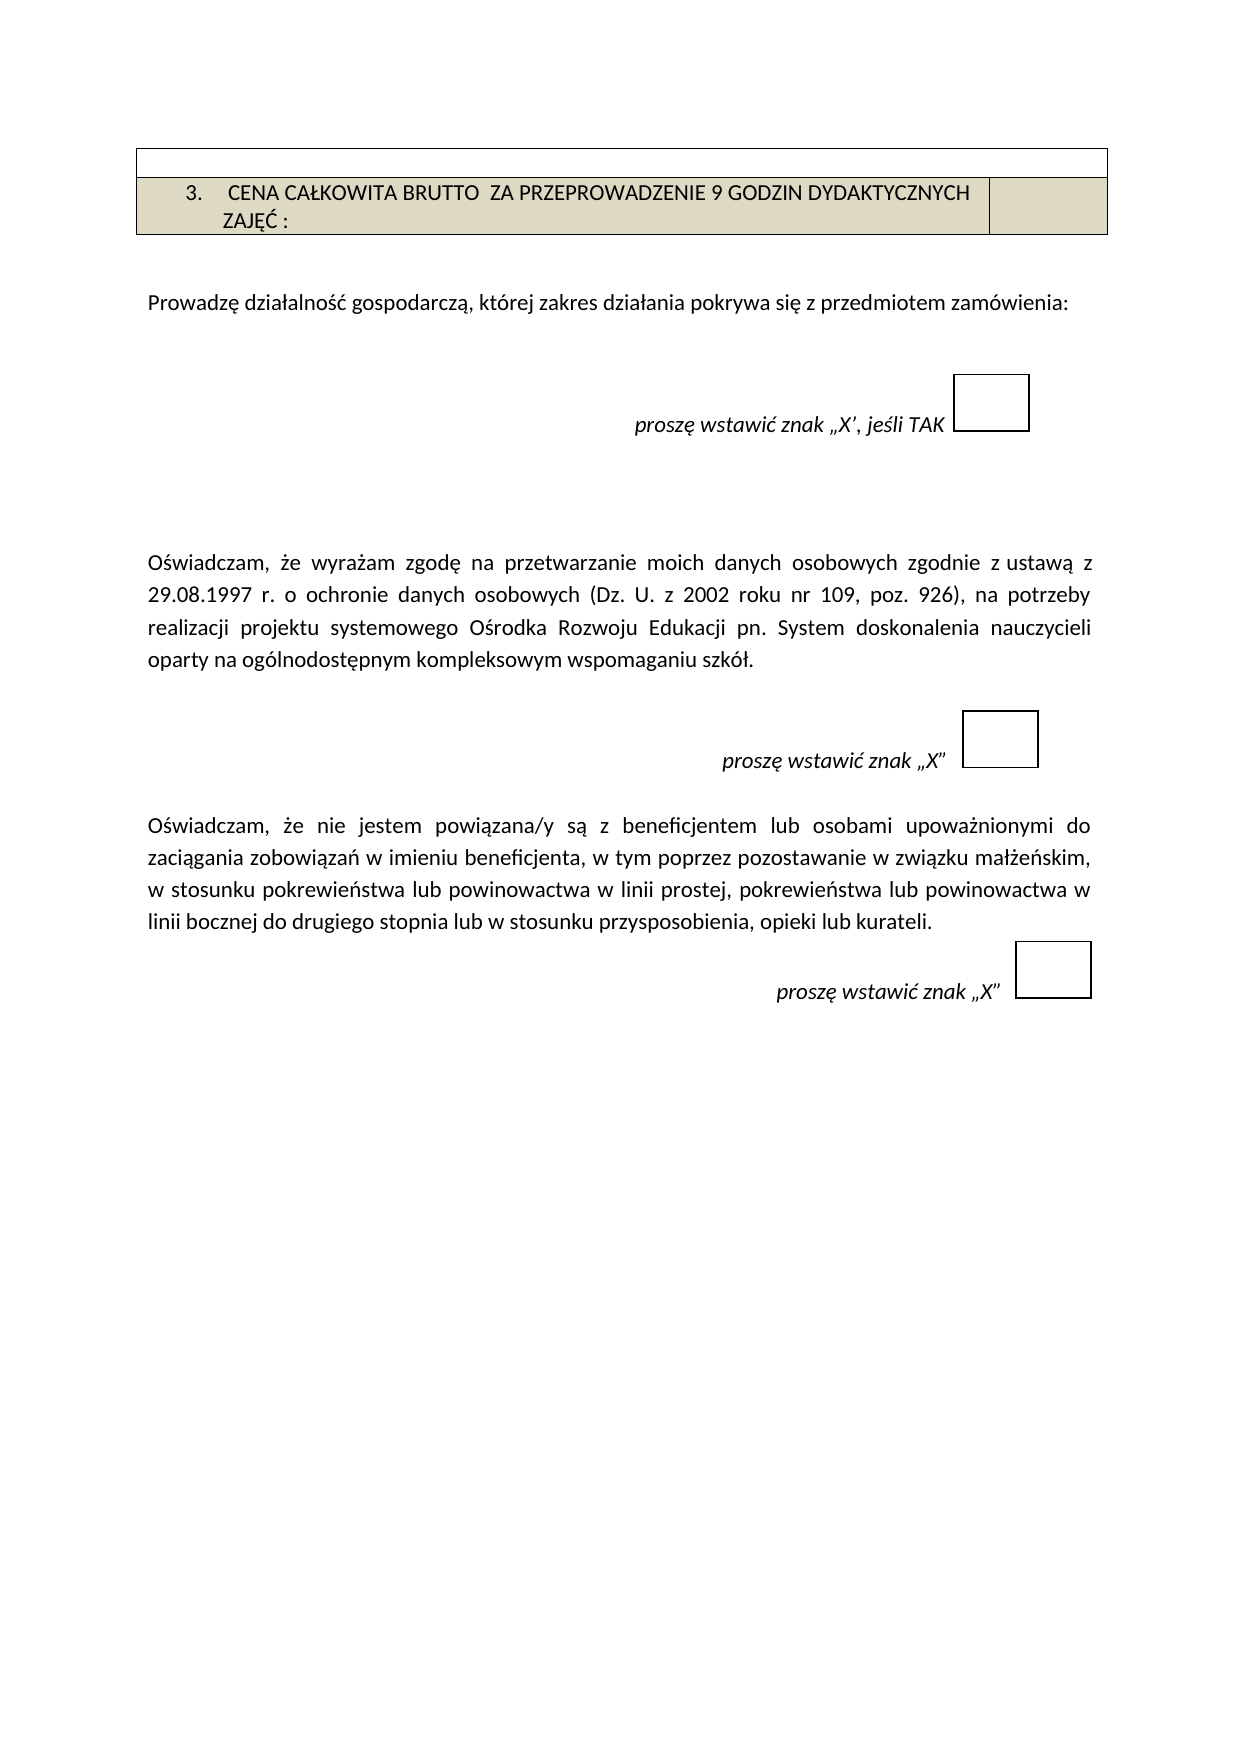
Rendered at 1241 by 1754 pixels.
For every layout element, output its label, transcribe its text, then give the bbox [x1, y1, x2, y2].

list proszę wstawić znak „X” [171, 709, 1093, 774]
text Prowadzę działalność gospodarczą, której zakres działania pokrywa się z przedmiotem zamówienia: [148, 288, 1093, 316]
table_cell [990, 178, 1107, 234]
list Oświadczam, że wyrażam zgodę na przetwarzanie moich danych osobowych zgodnie z ustawą z 29.08.1997 r. o ochronie danych osobowych (Dz. U. z 2002 roku nr 109, poz. 926), na potrzeby realizacji projektu systemowego Ośrodka Rozwoju Edukacji pn. System doskonalenia nauczycieli oparty na ogólnodostępnym kompleksowym wspomaganiu szkół. [148, 548, 1093, 673]
list proszę wstawić znak „X’, jeśli TAK [171, 373, 1093, 438]
list proszę wstawić znak „X” [171, 940, 1093, 1005]
list Oświadczam, że nie jestem powiązana/y są z beneficjentem lub osobami upoważnionymi do zaciągania zobowiązań w imieniu beneficjenta, w tym poprzez pozostawanie w związku małżeńskim, w stosunku pokrewieństwa lub powinowactwa w linii prostej, pokrewieństwa lub powinowactwa w linii bocznej do drugiego stopnia lub w stosunku przysposobienia, opieki lub kurateli. [148, 811, 1093, 936]
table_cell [137, 149, 1107, 177]
table_cell CENA CAŁKOWITA BRUTTO ZA PRZEPROWADZENIE 9 GODZIN DYDAKTYCZNYCH ZAJĘĆ : [137, 178, 989, 234]
